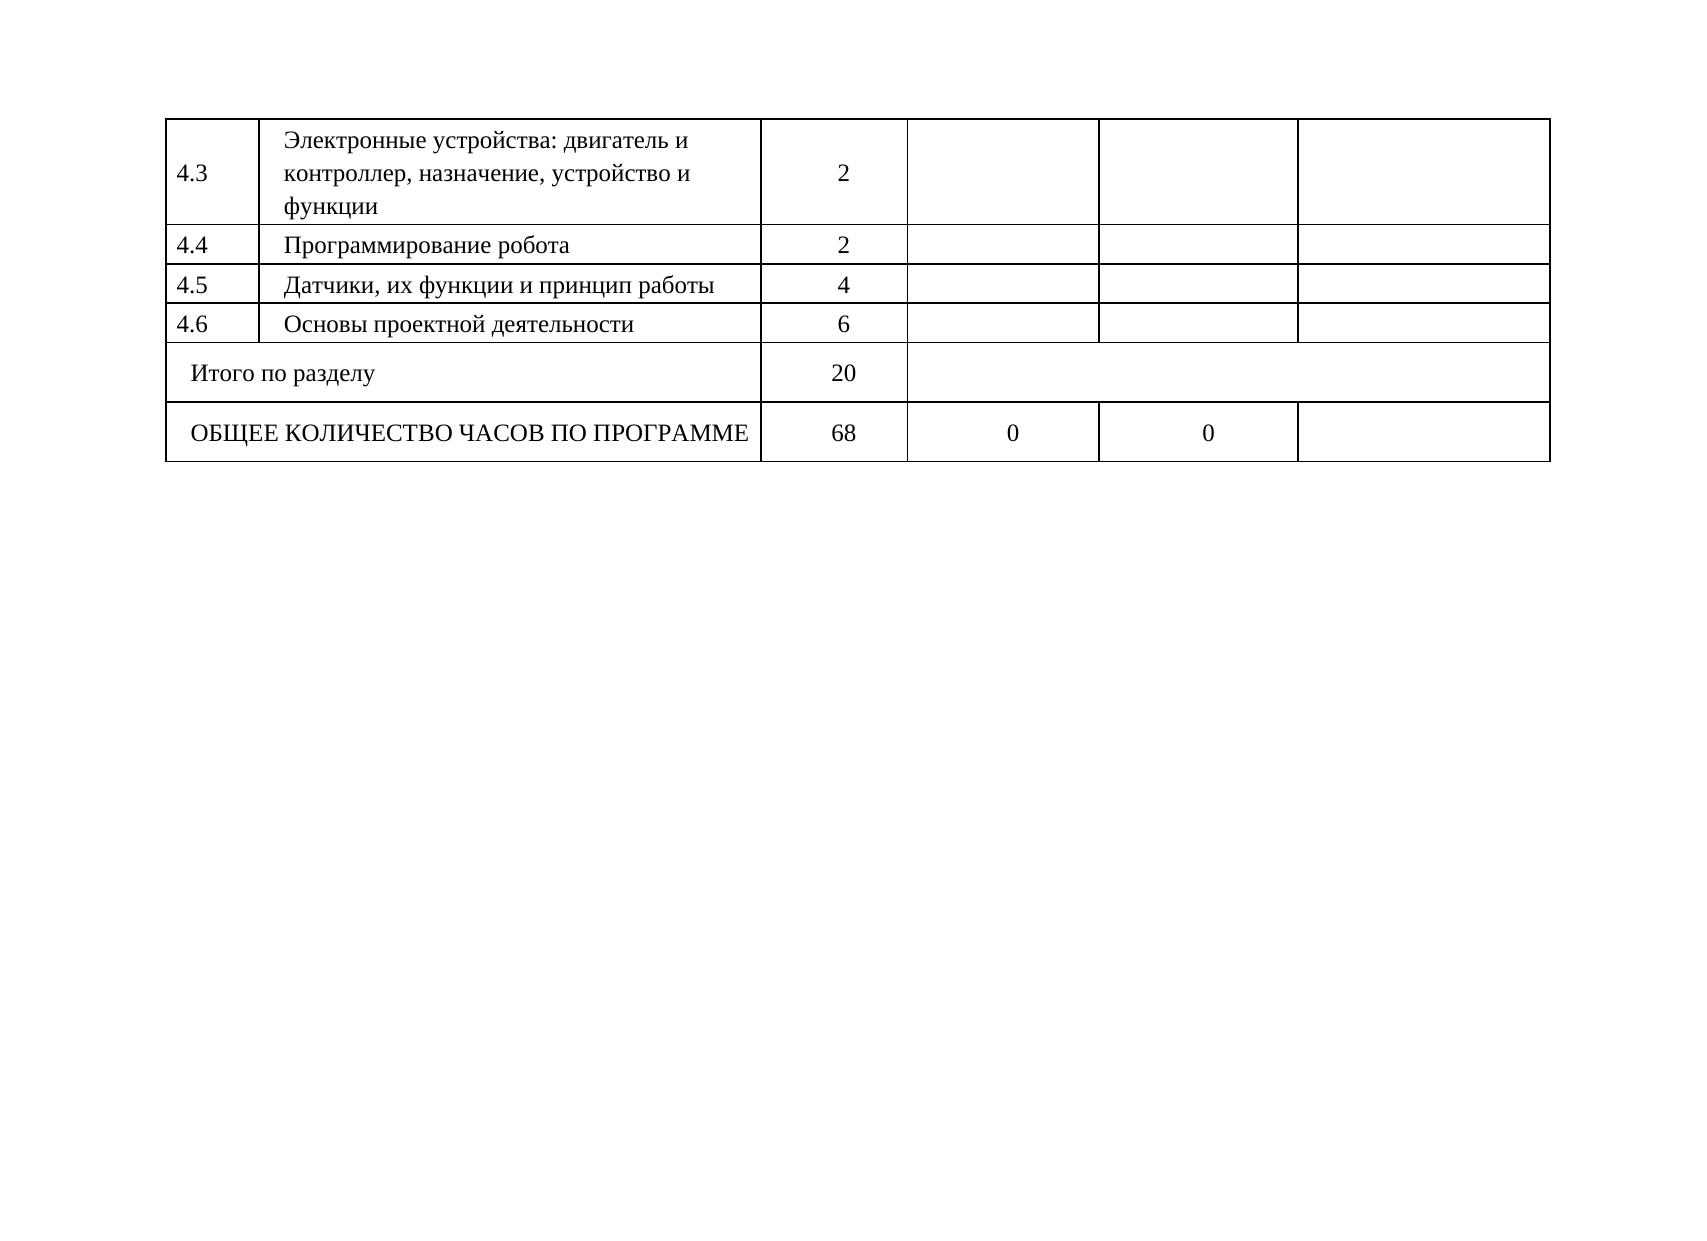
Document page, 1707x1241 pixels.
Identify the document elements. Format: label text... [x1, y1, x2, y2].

table_cell Электронные устройства: двигатель и контроллер, назначение, устройство и функции [260, 120, 760, 223]
table_cell Датчики, их функции и принцип работы [260, 265, 760, 302]
table_cell 0 [908, 403, 1098, 461]
table_cell [908, 304, 1098, 342]
table_cell [1100, 225, 1297, 263]
table_cell [1100, 304, 1297, 342]
table_cell Основы проектной деятельности [260, 304, 760, 342]
table_cell 0 [1100, 403, 1297, 461]
table_cell 4.3 [167, 120, 258, 223]
table_cell [1299, 120, 1549, 223]
table_cell [1100, 120, 1297, 223]
table_cell [1299, 304, 1549, 342]
table_cell [908, 343, 1549, 401]
table_cell 4.5 [167, 265, 258, 302]
table_cell [908, 225, 1098, 263]
table_cell [908, 265, 1098, 302]
table_cell 4.4 [167, 225, 258, 263]
table_cell Итого по разделу [167, 343, 760, 401]
table_cell 20 [762, 343, 907, 401]
table_cell [1299, 265, 1549, 302]
table_cell Программирование робота [260, 225, 760, 263]
table_cell 2 [762, 120, 907, 223]
table_cell 68 [762, 403, 907, 461]
table_cell [908, 120, 1098, 223]
table_cell [1299, 403, 1549, 461]
table_cell 4.6 [167, 304, 258, 342]
table_cell ОБЩЕЕ КОЛИЧЕСТВО ЧАСОВ ПО ПРОГРАММЕ [167, 403, 760, 461]
table_cell 4 [762, 265, 907, 302]
table_cell 6 [762, 304, 907, 342]
table_cell [1100, 265, 1297, 302]
table_cell [1299, 225, 1549, 263]
table_cell 2 [762, 225, 907, 263]
